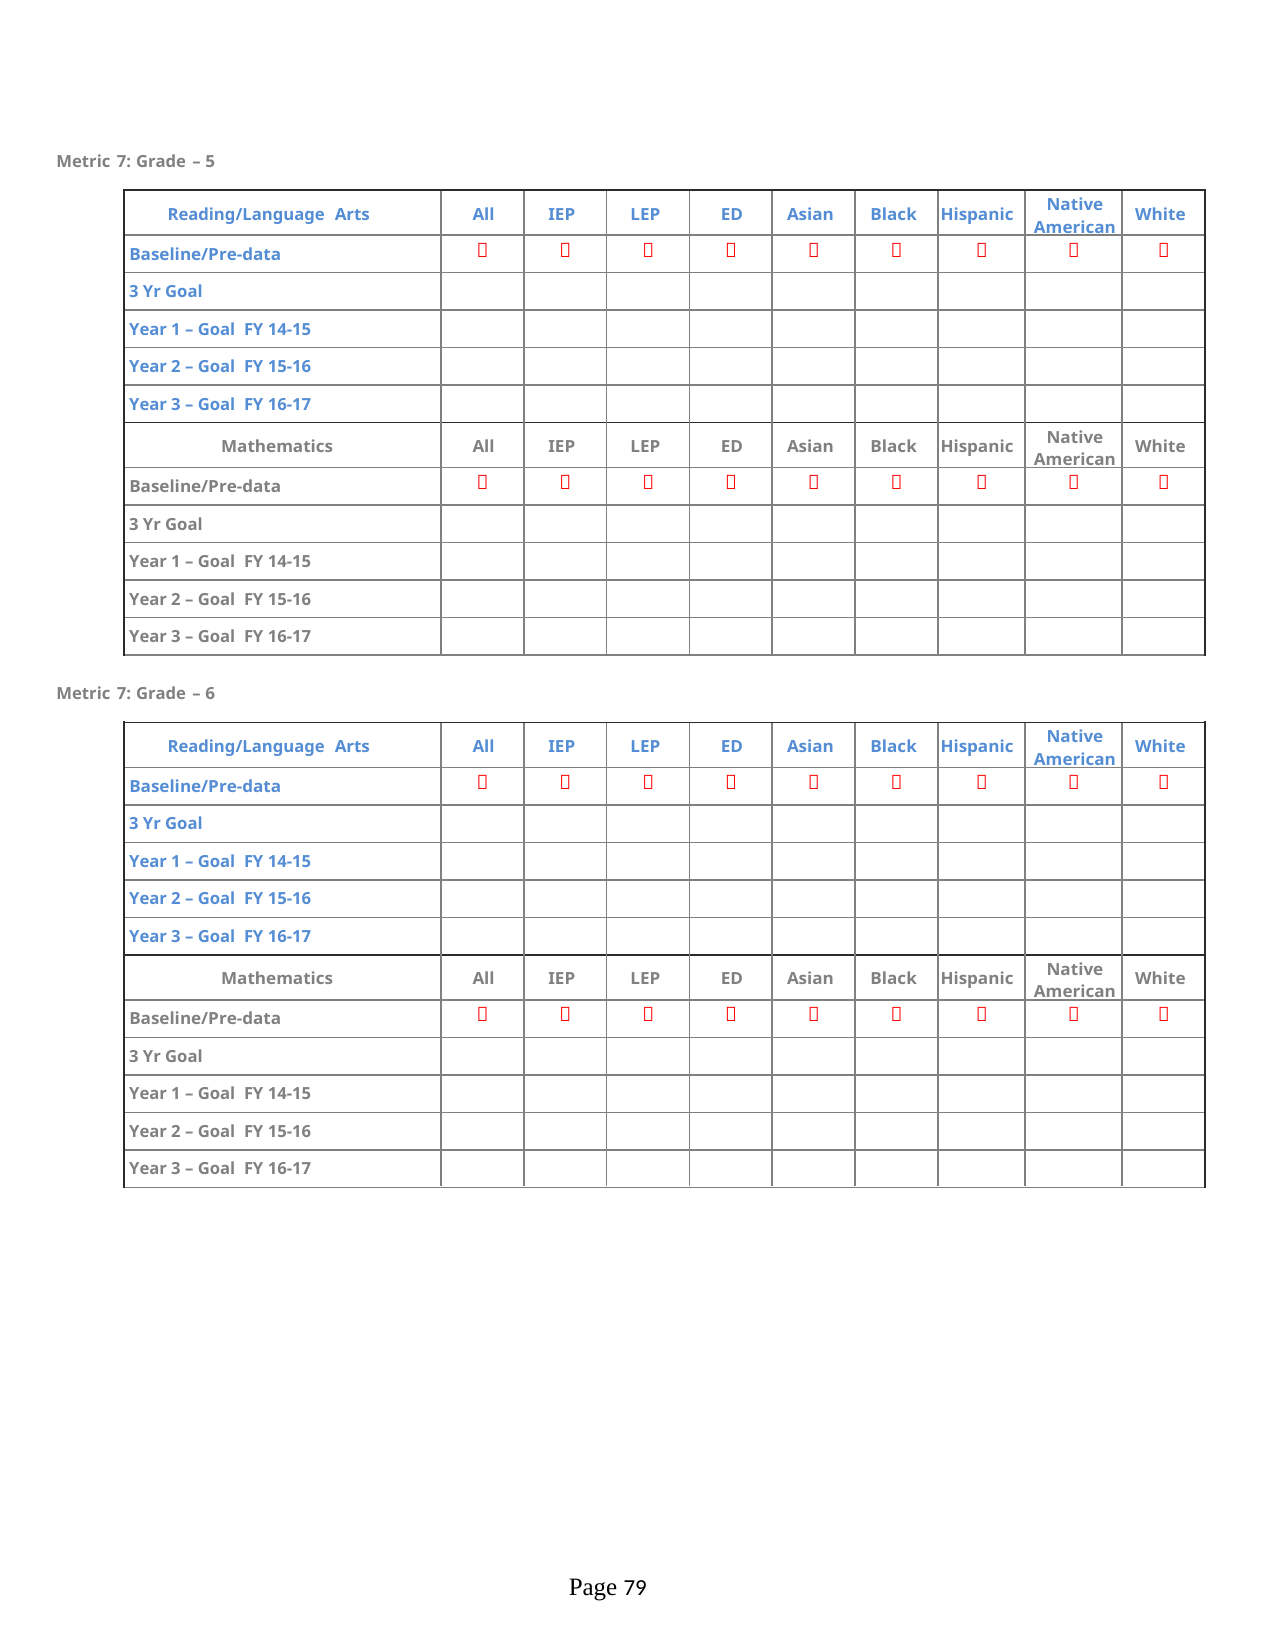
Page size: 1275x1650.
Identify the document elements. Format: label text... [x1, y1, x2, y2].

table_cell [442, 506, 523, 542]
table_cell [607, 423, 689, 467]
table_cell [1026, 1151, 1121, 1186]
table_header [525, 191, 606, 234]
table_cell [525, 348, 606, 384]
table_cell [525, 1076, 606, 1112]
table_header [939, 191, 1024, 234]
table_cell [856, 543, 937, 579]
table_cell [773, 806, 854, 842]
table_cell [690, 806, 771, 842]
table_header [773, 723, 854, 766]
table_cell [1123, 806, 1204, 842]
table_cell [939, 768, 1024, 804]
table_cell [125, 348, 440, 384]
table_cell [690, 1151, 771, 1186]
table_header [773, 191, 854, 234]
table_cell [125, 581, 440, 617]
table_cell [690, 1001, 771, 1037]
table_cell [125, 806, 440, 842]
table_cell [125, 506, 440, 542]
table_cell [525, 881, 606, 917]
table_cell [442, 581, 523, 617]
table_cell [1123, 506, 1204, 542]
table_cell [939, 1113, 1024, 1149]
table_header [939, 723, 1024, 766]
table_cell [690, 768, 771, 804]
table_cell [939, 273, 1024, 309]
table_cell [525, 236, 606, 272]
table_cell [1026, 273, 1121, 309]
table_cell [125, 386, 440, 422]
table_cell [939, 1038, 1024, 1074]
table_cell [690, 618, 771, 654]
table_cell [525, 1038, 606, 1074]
text Metric 7: Grade – 5 [56, 150, 1164, 170]
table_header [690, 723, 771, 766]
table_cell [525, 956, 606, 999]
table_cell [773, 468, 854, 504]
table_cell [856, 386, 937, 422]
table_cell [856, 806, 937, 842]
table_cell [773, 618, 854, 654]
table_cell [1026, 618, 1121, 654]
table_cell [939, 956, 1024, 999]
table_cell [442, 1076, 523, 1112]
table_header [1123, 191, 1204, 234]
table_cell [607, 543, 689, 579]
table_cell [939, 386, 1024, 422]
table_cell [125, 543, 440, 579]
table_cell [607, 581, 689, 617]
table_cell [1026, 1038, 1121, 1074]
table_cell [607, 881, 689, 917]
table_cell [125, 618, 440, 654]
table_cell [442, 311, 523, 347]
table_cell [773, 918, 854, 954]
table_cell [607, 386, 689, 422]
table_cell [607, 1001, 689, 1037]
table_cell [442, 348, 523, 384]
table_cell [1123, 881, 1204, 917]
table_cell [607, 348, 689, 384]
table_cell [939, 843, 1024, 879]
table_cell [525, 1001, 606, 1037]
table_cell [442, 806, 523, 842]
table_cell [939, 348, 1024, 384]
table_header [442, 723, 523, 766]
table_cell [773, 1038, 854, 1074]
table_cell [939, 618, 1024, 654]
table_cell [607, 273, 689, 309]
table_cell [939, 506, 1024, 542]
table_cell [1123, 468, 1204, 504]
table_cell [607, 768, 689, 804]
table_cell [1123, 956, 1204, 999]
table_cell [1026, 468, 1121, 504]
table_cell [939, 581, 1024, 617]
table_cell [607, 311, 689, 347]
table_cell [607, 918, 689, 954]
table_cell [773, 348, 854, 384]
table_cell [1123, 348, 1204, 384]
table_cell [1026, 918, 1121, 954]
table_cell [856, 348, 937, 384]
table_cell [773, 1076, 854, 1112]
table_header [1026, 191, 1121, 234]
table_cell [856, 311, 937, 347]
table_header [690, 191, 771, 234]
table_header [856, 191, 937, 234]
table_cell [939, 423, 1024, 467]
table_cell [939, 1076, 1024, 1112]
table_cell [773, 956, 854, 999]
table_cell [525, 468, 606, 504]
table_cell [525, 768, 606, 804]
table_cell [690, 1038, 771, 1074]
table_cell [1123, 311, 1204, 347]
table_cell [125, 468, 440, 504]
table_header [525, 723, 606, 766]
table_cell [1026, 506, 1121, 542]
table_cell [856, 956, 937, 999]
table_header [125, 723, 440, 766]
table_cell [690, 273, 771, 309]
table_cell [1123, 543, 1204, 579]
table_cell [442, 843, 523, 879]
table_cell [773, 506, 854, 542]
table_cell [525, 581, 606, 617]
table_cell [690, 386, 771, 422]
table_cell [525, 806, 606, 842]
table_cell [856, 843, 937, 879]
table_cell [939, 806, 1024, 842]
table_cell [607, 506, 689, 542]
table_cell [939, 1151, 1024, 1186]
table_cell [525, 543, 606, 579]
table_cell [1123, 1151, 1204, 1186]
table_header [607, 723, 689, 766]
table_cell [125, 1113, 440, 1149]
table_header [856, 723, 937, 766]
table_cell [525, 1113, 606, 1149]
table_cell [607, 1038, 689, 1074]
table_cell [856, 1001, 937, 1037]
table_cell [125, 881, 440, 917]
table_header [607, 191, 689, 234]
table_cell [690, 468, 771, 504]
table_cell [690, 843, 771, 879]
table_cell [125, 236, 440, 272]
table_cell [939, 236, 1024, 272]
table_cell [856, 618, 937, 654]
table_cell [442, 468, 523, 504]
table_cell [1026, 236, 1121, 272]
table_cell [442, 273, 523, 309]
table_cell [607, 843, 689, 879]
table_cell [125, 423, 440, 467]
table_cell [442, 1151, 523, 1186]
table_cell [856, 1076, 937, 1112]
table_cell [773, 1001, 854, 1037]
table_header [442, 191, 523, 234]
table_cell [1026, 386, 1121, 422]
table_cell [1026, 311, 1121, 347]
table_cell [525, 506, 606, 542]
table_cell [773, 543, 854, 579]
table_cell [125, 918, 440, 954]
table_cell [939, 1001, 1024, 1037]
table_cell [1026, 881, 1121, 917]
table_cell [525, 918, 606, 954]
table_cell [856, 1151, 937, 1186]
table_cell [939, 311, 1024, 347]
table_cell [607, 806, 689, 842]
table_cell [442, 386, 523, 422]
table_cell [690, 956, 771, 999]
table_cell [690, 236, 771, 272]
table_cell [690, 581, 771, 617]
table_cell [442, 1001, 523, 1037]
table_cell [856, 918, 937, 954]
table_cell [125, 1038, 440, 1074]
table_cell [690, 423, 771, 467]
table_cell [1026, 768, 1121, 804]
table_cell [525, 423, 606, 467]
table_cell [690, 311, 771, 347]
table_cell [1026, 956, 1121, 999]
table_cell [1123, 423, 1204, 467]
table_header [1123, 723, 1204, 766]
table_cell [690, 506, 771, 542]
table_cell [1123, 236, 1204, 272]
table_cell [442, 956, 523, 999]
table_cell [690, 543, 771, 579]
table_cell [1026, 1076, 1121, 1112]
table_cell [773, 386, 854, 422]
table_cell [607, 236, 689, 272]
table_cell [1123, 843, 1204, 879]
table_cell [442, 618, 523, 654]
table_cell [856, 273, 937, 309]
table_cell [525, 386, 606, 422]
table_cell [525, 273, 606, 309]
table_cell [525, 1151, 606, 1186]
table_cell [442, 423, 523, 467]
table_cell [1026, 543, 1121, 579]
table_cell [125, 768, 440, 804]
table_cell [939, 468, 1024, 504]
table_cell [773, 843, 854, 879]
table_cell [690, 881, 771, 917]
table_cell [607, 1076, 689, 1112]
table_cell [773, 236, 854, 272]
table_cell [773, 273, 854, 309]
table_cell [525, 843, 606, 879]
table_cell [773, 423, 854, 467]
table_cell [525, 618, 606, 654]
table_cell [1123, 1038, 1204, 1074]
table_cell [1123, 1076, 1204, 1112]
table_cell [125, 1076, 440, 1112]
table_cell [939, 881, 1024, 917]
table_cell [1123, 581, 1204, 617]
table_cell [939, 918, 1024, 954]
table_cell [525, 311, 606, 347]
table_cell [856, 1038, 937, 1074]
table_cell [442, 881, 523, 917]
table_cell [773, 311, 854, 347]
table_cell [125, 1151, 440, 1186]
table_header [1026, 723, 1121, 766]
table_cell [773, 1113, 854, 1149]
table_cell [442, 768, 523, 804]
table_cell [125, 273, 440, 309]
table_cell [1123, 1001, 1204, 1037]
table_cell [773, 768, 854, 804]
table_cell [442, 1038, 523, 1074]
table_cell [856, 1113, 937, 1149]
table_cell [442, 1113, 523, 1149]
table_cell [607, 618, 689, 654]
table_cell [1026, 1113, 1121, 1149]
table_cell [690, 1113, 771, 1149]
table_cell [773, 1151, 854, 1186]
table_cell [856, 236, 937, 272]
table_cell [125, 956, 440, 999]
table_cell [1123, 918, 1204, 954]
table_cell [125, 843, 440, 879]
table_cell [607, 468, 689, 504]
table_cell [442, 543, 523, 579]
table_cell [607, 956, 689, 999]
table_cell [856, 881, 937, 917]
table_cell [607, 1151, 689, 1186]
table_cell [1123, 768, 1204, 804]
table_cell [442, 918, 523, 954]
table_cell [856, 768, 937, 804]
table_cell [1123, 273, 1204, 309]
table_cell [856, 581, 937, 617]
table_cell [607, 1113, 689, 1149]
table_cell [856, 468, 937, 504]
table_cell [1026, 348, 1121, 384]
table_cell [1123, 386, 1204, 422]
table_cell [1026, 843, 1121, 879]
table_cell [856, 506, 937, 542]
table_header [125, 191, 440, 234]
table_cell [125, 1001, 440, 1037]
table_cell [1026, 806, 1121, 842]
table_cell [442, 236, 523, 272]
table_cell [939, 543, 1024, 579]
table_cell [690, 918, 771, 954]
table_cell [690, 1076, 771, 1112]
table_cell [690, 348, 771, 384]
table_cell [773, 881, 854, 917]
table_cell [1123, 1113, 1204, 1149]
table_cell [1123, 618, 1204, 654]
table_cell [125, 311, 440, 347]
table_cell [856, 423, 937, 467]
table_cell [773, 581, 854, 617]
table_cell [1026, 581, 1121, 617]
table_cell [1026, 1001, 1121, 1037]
text Metric 7: Grade – 6 [56, 682, 1164, 702]
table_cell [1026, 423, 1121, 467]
